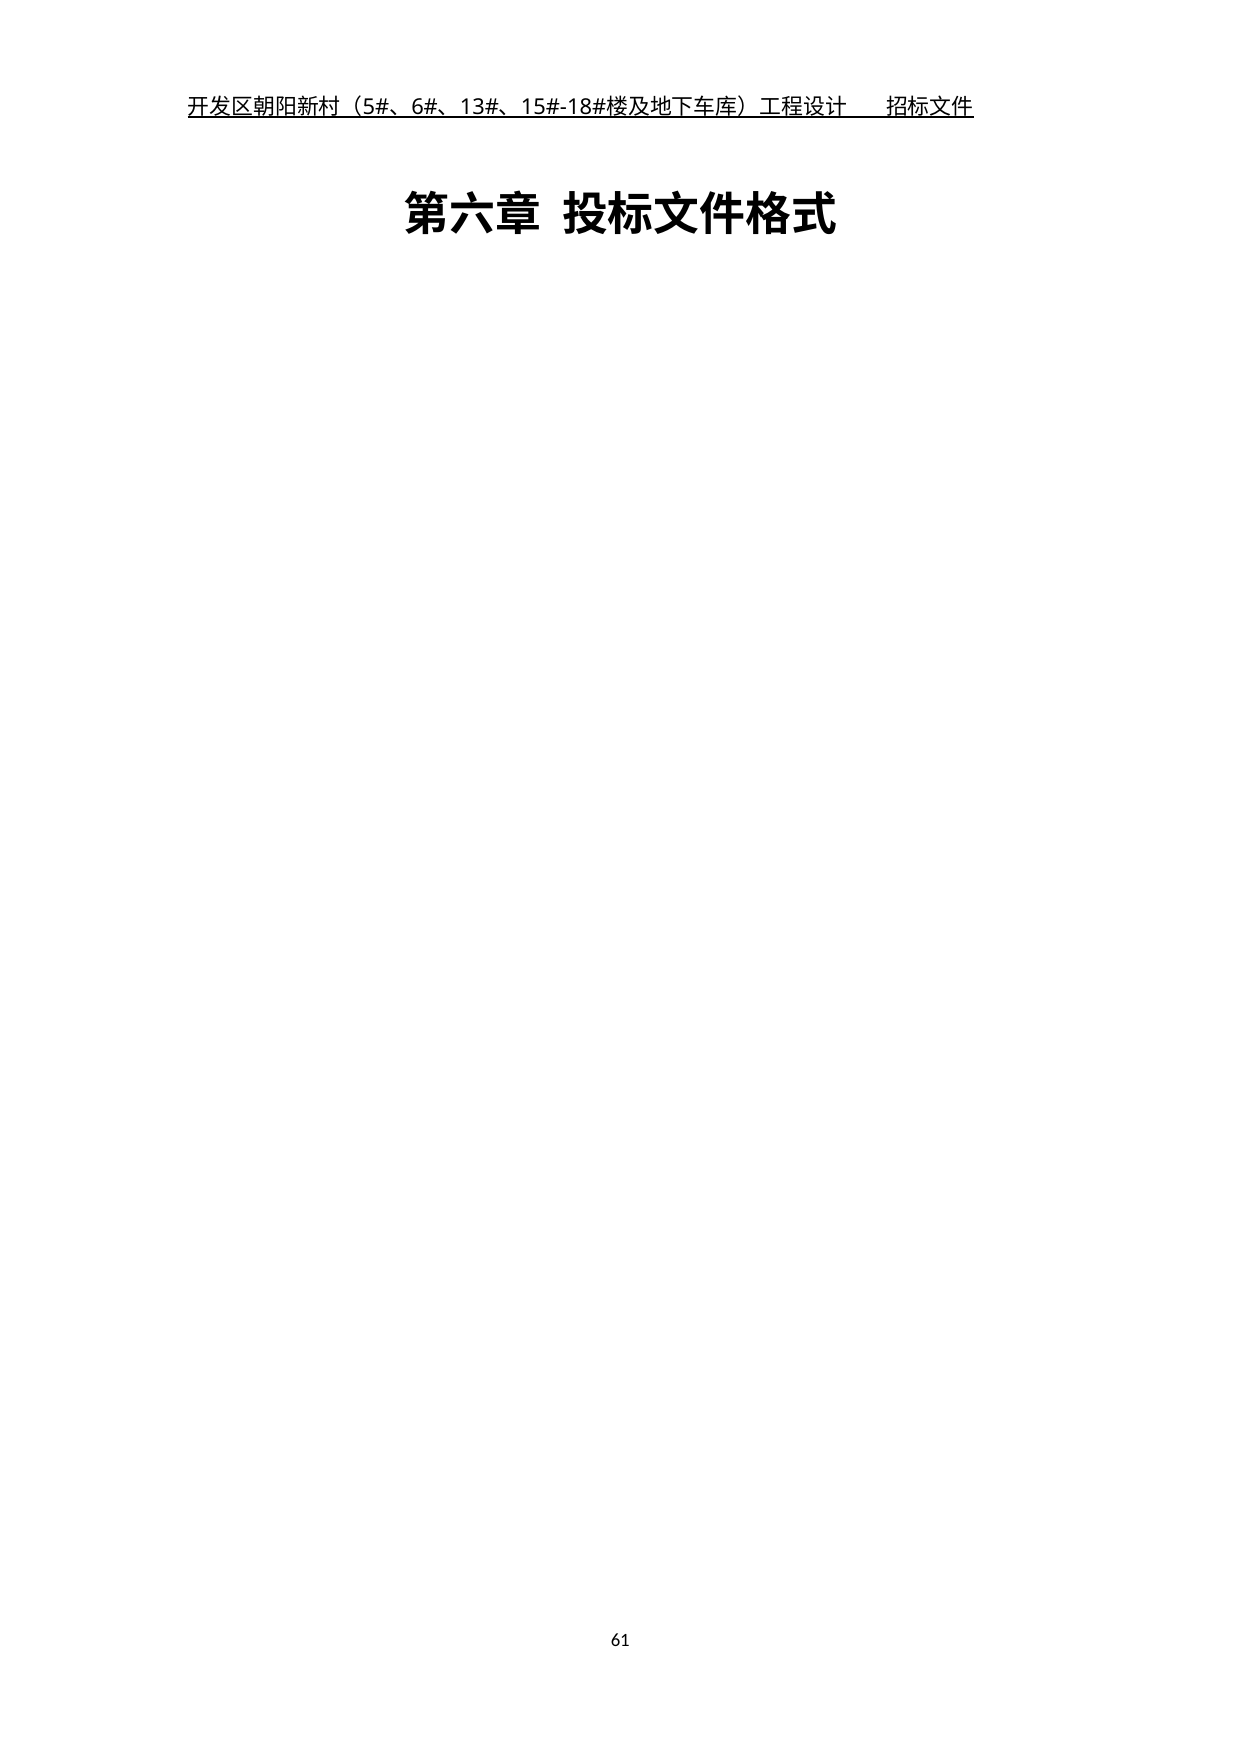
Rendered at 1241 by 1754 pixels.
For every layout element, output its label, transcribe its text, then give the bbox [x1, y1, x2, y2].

text 第六章 投标文件格式 [187, 162, 1053, 259]
